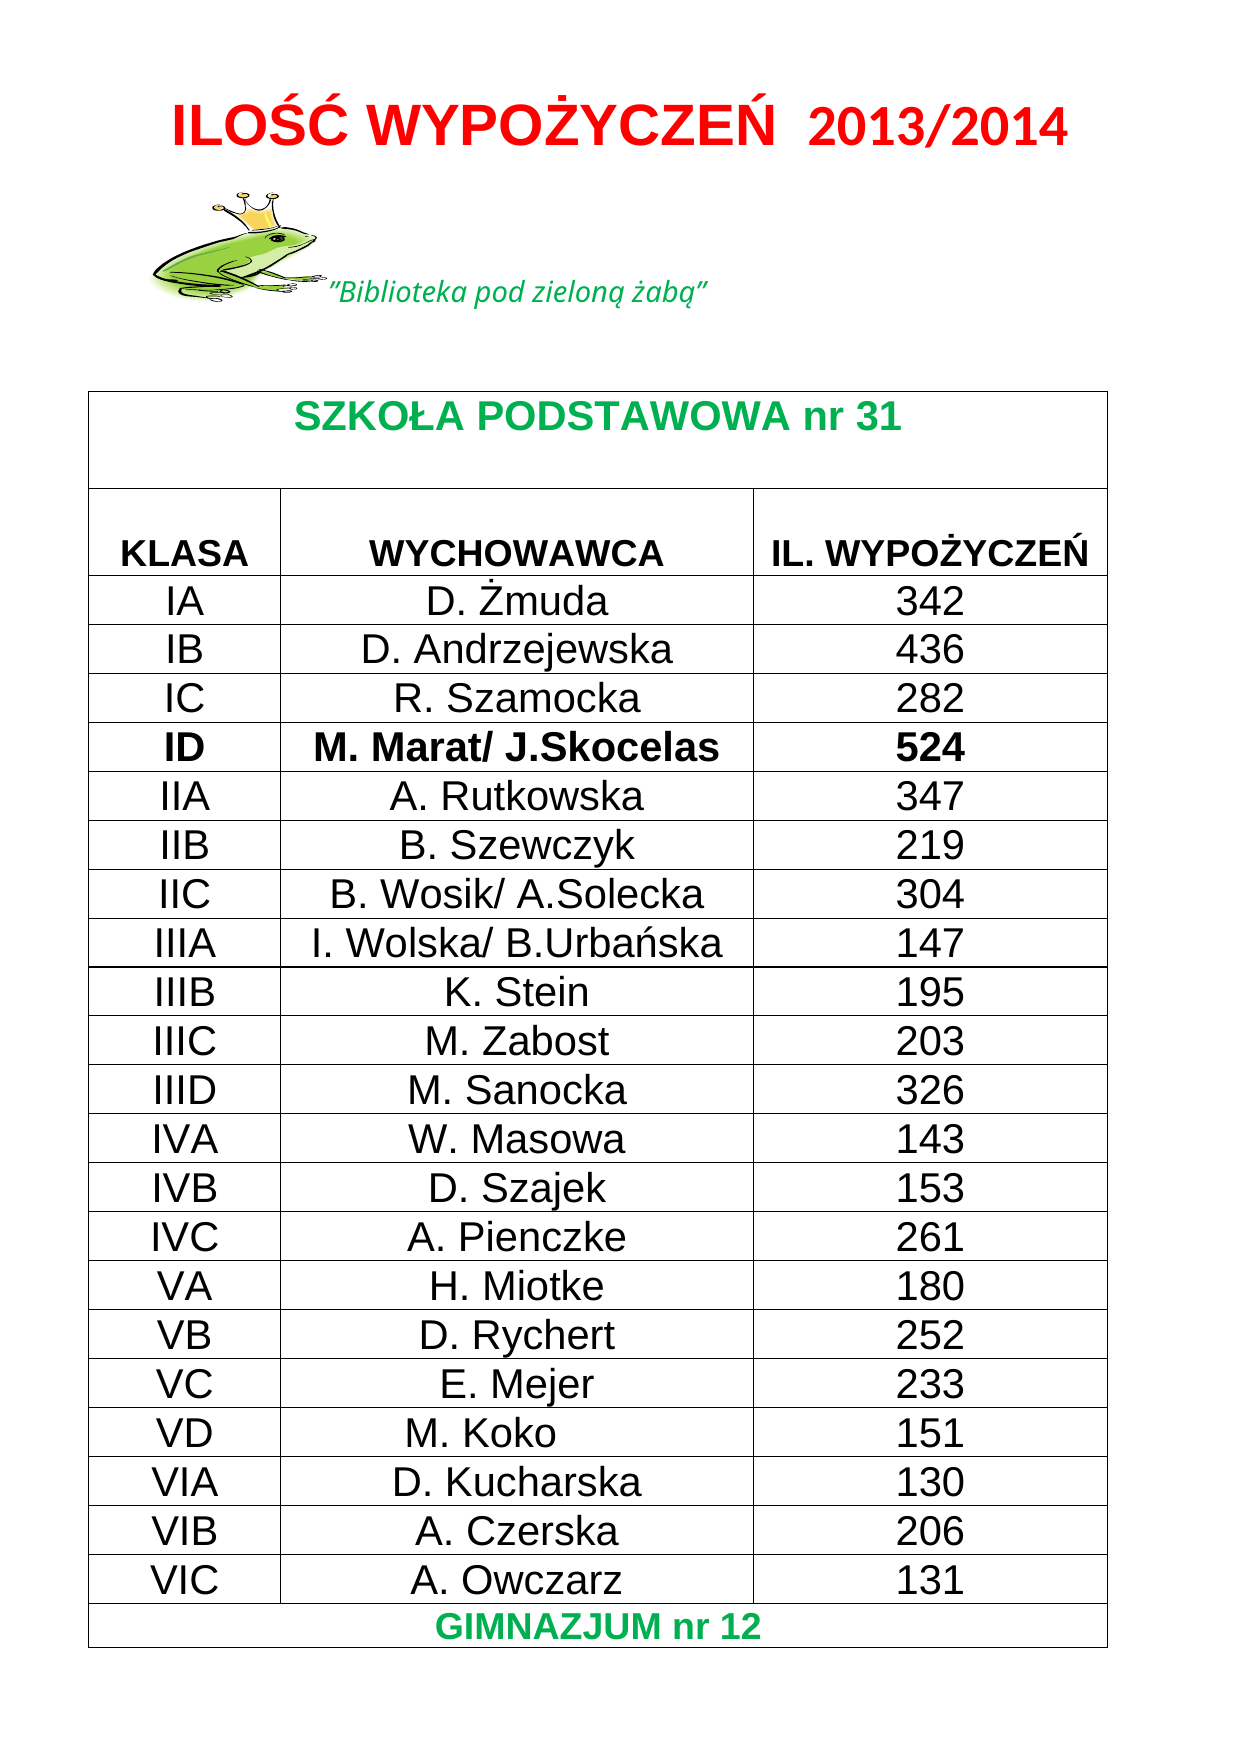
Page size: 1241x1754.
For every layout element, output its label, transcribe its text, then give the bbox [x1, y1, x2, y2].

table_cell D. Rychert [281, 1310, 753, 1358]
table_cell 342 [754, 576, 1107, 624]
table_cell 282 [754, 674, 1107, 722]
table_cell GIMNAZJUM nr 12 [89, 1604, 1107, 1647]
table_cell IVA [89, 1114, 280, 1162]
table_cell 130 [754, 1457, 1107, 1505]
table_cell 233 [754, 1359, 1107, 1407]
table_cell 252 [754, 1310, 1107, 1358]
table_cell 304 [754, 870, 1107, 917]
text ILOŚĆ WYPOŻYCZEŃ 2013/2014 [148, 89, 1093, 160]
table_cell W. Masowa [281, 1114, 753, 1162]
table_cell D. Żmuda [281, 576, 753, 624]
table_cell M. Zabost [281, 1016, 753, 1064]
table_cell A. Pienczke [281, 1212, 753, 1260]
table_cell VIC [89, 1555, 280, 1603]
table_cell 347 [754, 772, 1107, 819]
table_cell D. Szajek [281, 1163, 753, 1211]
table_cell E. Mejer [281, 1359, 753, 1407]
table_cell A. Rutkowska [281, 772, 753, 819]
table_cell IA [89, 576, 280, 624]
table_cell 151 [754, 1408, 1107, 1456]
table_cell D. Kucharska [281, 1457, 753, 1505]
table_cell 180 [754, 1261, 1107, 1309]
table_cell B. Szewczyk [281, 821, 753, 868]
table_cell 153 [754, 1163, 1107, 1211]
table_cell M. Marat/ J.Skocelas [281, 723, 753, 771]
table_cell IIB [89, 821, 280, 868]
table_cell B. Wosik/ A.Solecka [281, 870, 753, 917]
table_cell 436 [754, 625, 1107, 673]
table_cell 195 [754, 968, 1107, 1015]
table_cell 326 [754, 1065, 1107, 1113]
table_header SZKOŁA PODSTAWOWA nr 31 [89, 392, 1107, 487]
table_cell IIIC [89, 1016, 280, 1064]
table_cell I. Wolska/ B.Urbańska [281, 919, 753, 966]
table_cell A. Owczarz [281, 1555, 753, 1603]
text ”Biblioteka pod zieloną żabą” [148, 191, 1093, 311]
table_cell IB [89, 625, 280, 673]
table_cell K. Stein [281, 968, 753, 1015]
table_cell 219 [754, 821, 1107, 868]
table_cell ID [89, 723, 280, 771]
table_cell IC [89, 674, 280, 722]
table_cell 261 [754, 1212, 1107, 1260]
table_cell IIIA [89, 919, 280, 966]
table_cell D. Andrzejewska [281, 625, 753, 673]
table_cell M. Sanocka [281, 1065, 753, 1113]
table_cell 147 [754, 919, 1107, 966]
table_cell A. Czerska [281, 1506, 753, 1554]
table_cell KLASA [89, 489, 280, 575]
table_cell VIA [89, 1457, 280, 1505]
table_cell VC [89, 1359, 280, 1407]
table_cell 206 [754, 1506, 1107, 1554]
table_cell H. Miotke [281, 1261, 753, 1309]
table_cell VIB [89, 1506, 280, 1554]
table_cell VB [89, 1310, 280, 1358]
table_cell IIIB [89, 968, 280, 1015]
table_cell WYCHOWAWCA [281, 489, 753, 575]
table_cell M. Koko [281, 1408, 753, 1456]
table_cell VA [89, 1261, 280, 1309]
table_cell 143 [754, 1114, 1107, 1162]
table_cell 203 [754, 1016, 1107, 1064]
table_cell IVB [89, 1163, 280, 1211]
table_cell VD [89, 1408, 280, 1456]
table_cell IVC [89, 1212, 280, 1260]
table_cell IIID [89, 1065, 280, 1113]
table_cell IIA [89, 772, 280, 819]
table_cell R. Szamocka [281, 674, 753, 722]
table_cell 131 [754, 1555, 1107, 1603]
table_cell IIC [89, 870, 280, 917]
table_cell IL. WYPOŻYCZEŃ [754, 489, 1107, 575]
table_cell 524 [754, 723, 1107, 771]
